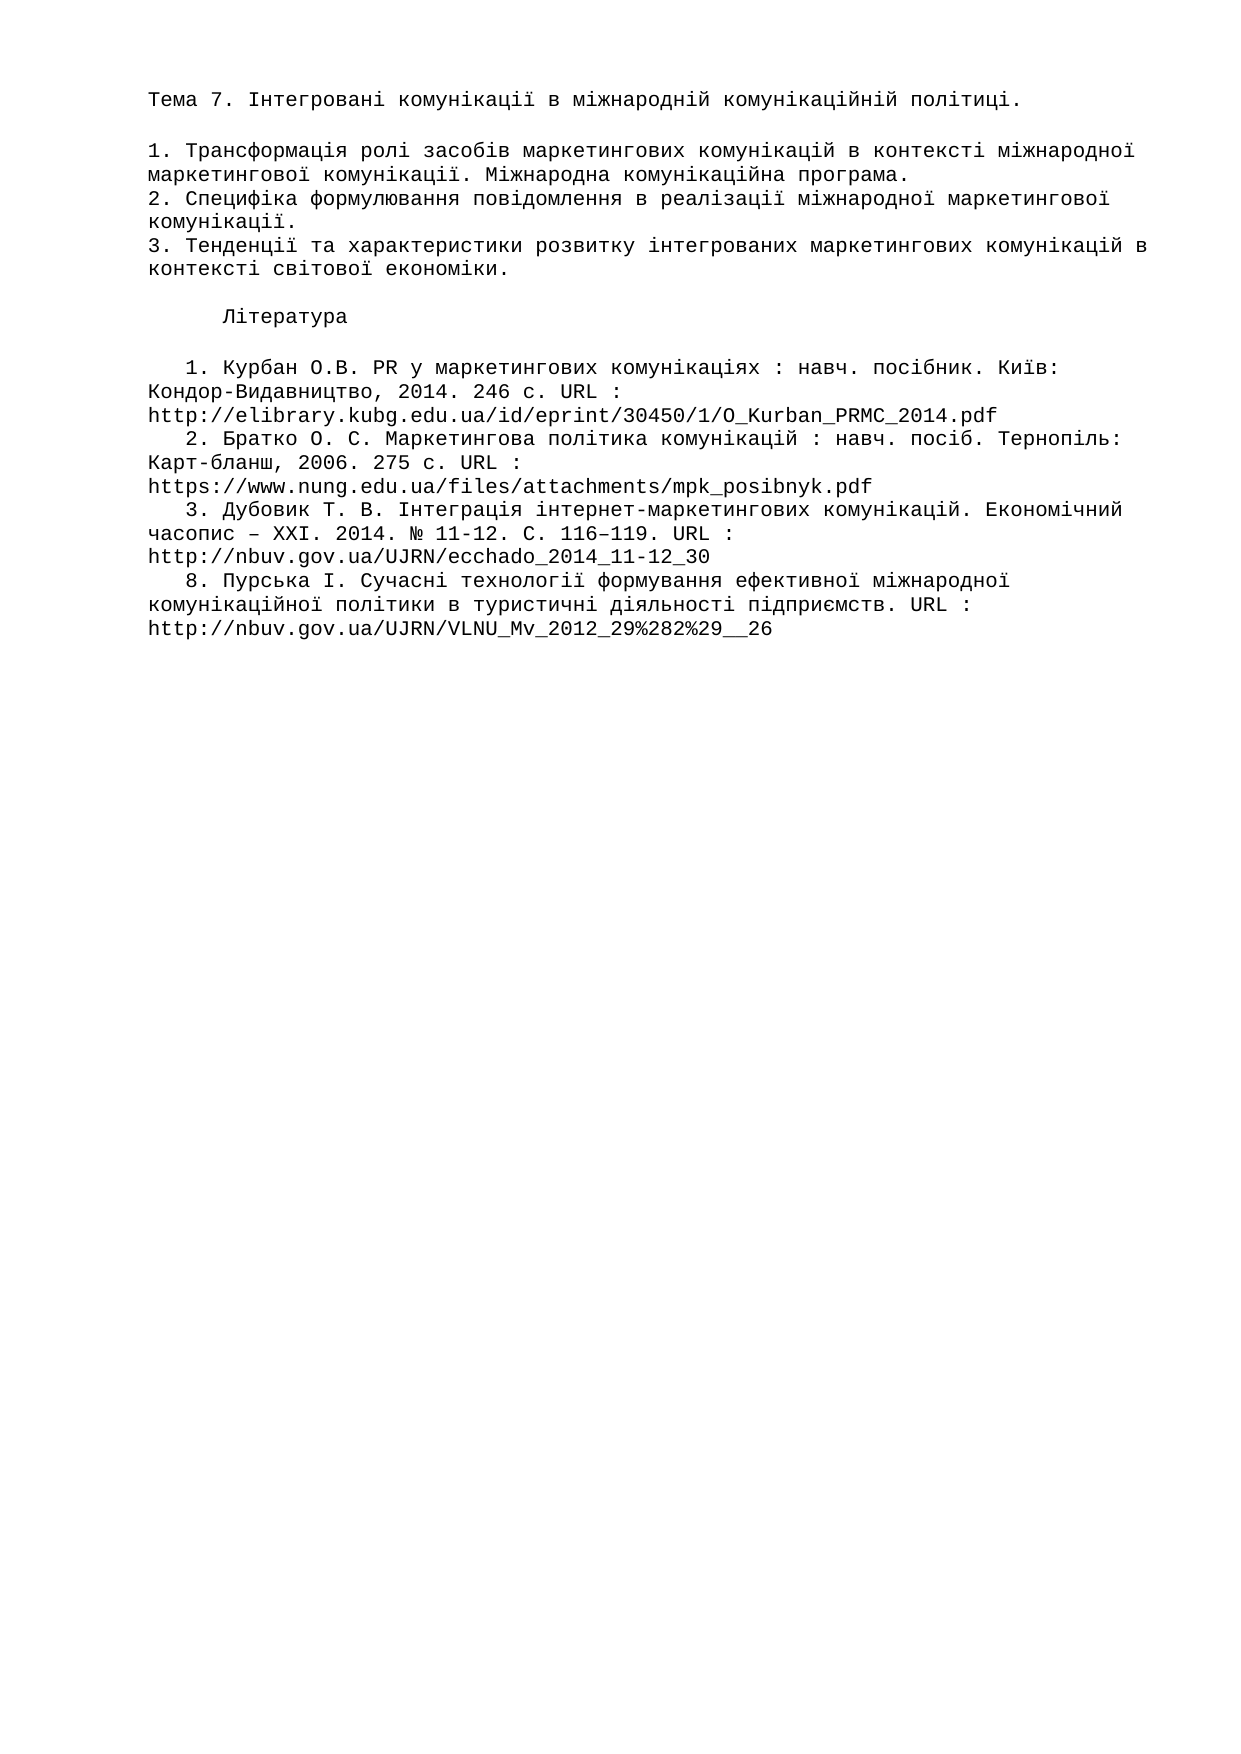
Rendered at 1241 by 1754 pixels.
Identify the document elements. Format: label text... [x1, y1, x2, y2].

text 3. Тенденції та характеристики розвитку інтегрованих маркетингових комунікацій в контексті світової економіки. [148, 235, 1152, 282]
text 3. Дубовик Т. В. Інтеграція інтернет-маркетингових комунікацій. Економічний часопис – XXI. 2014. № 11-12. С. 116–119. URL : http://nbuv.gov.ua/UJRN/ecchado_2014_11-12_30 [148, 499, 1152, 570]
text Тема 7. Інтегровані комунікації в міжнародній комунікаційній політиці. [148, 88, 1152, 112]
text 1. Курбан О.В. PR у маркетингових комунікаціях : навч. посібник. Київ: Кондор-Видавництво, 2014. 246 с. URL : http://elibrary.kubg.edu.ua/id/eprint/30450/1/O_Kurban_PRMC_2014.pdf [148, 357, 1152, 428]
text 2. Специфіка формулювання повідомлення в реалізації міжнародної маркетингової комунікації. [148, 187, 1152, 235]
text 1. Трансформація ролі засобів маркетингових комунікацій в контексті міжнародної маркетингової комунікації. Міжнародна комунікаційна програма. [148, 140, 1152, 187]
text 2. Братко О. С. Маркетингова політика комунікацій : навч. посіб. Тернопіль: Карт-бланш, 2006. 275 с. URL : https://www.nung.edu.ua/files/attachments/mpk_posibnyk.pdf [148, 428, 1152, 499]
text 8. Пурська І. Сучасні технології формування ефективної міжнародної комунікаційної політики в туристичні діяльності підприємств. URL : http://nbuv.gov.ua/UJRN/VLNU_Mv_2012_29%282%29__26 [148, 570, 1152, 641]
text Література [148, 306, 1152, 329]
